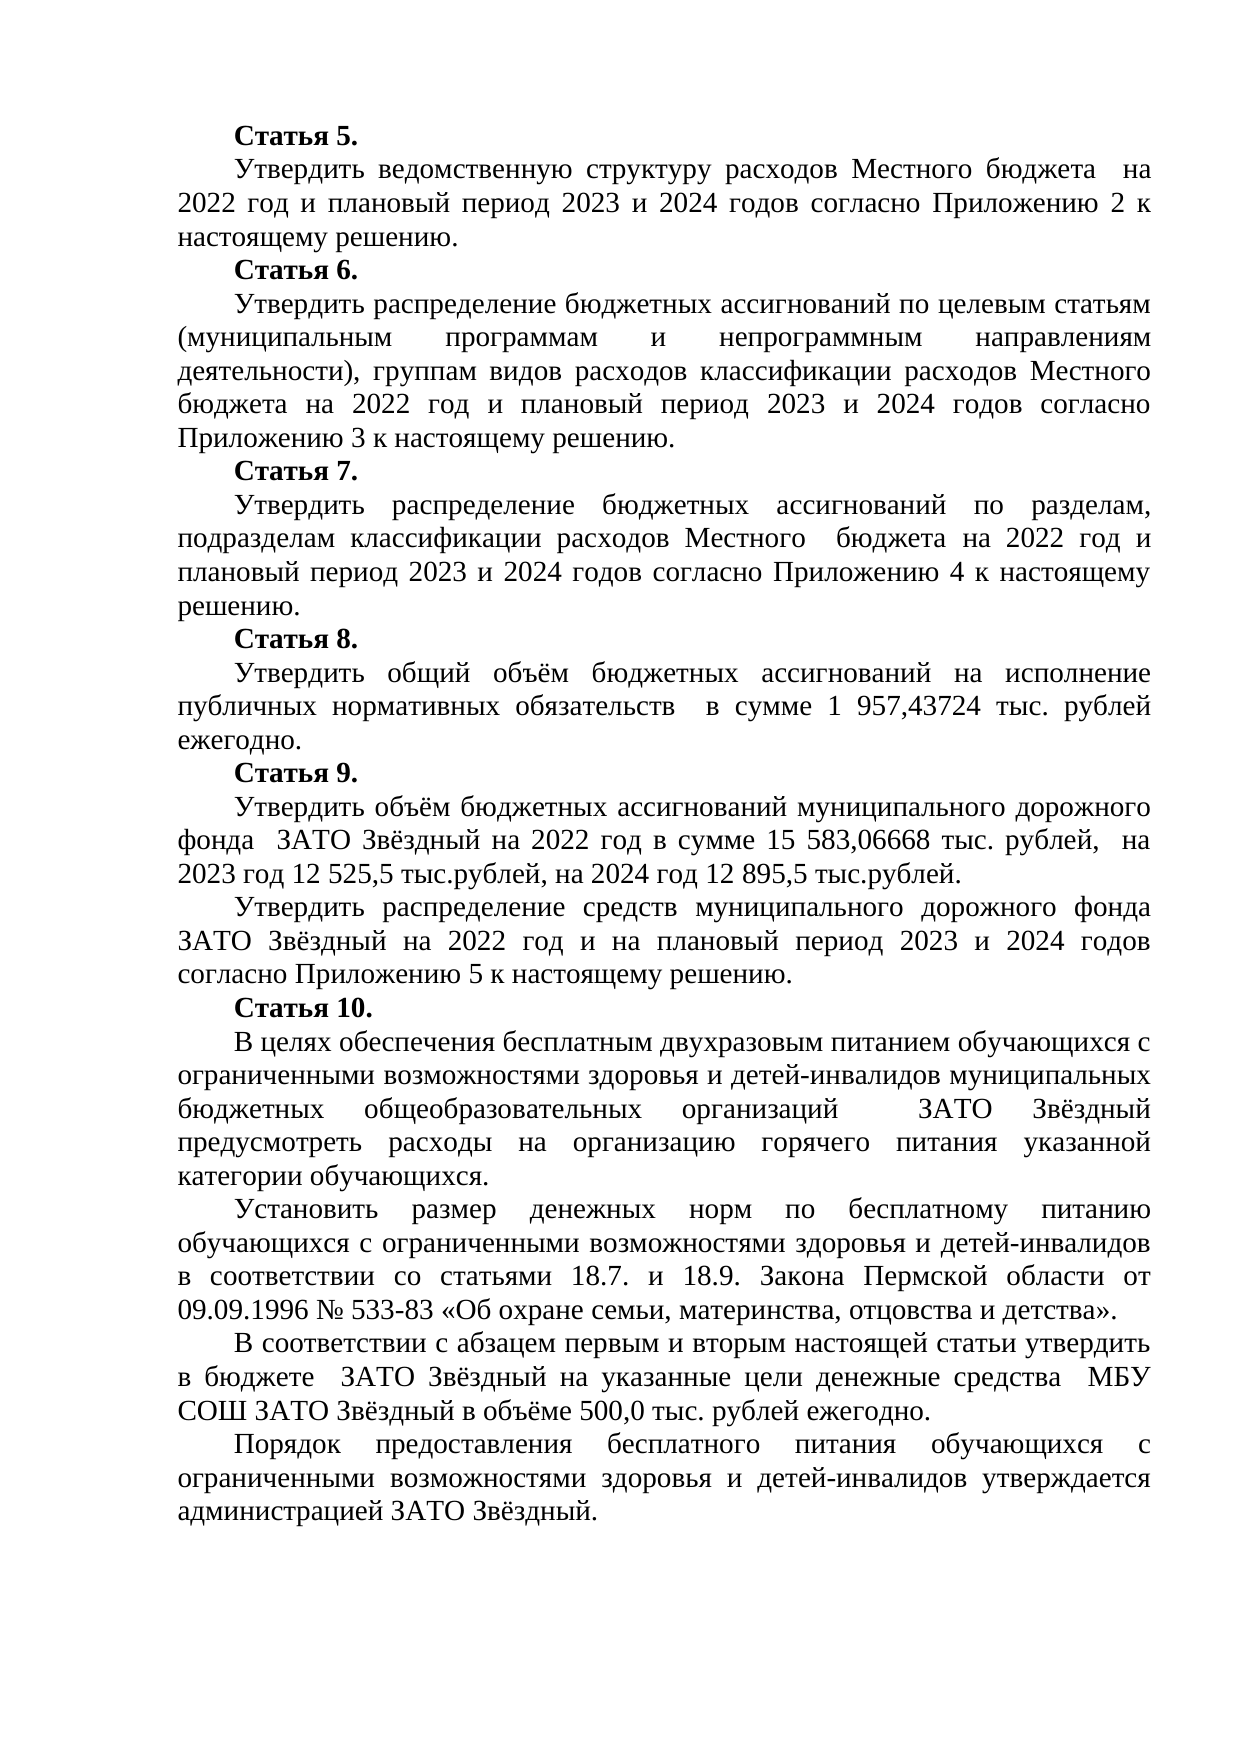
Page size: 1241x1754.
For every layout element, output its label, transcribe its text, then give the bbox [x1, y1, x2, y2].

text Утвердить распределение средств муниципального дорожного фонда ЗАТО Звёздный на 2022 год и на плановый период 2023 и 2024 годов согласно Приложению 5 к настоящему решению. [177, 889, 1152, 990]
text Утвердить общий объём бюджетных ассигнований на исполнение публичных нормативных обязательств в сумме 1 957,43724 тыс. рублей ежегодно. [177, 655, 1152, 755]
text Утвердить распределение бюджетных ассигнований по целевым статьям (муниципальным программам и непрограммным направлениям деятельности), группам видов расходов классификации расходов Местного бюджета на 2022 год и плановый период 2023 и 2024 годов согласно Приложению 3 к настоящему решению. [177, 286, 1152, 453]
text Утвердить распределение бюджетных ассигнований по разделам, подразделам классификации расходов Местного бюджета на 2022 год и плановый период 2023 и 2024 годов согласно Приложению 4 к настоящему решению. [177, 487, 1152, 621]
text Утвердить ведомственную структуру расходов Местного бюджета на 2022 год и плановый период 2023 и 2024 годов согласно Приложению 2 к настоящему решению. [177, 152, 1152, 252]
text Статья 10. [177, 990, 1152, 1024]
text Статья 5. [233, 118, 1152, 152]
text Статья 8. [177, 621, 1152, 655]
text Утвердить объём бюджетных ассигнований муниципального дорожного фонда ЗАТО Звёздный на 2022 год в сумме 15 583,06668 тыс. рублей, на 2023 год 12 525,5 тыс.рублей, на 2024 год 12 895,5 тыс.рублей. [177, 789, 1152, 889]
text В целях обеспечения бесплатным двухразовым питанием обучающихся с ограниченными возможностями здоровья и детей-инвалидов муниципальных бюджетных общеобразовательных организаций ЗАТО Звёздный предусмотреть расходы на организацию горячего питания указанной категории обучающихся. [177, 1024, 1152, 1191]
text Статья 7. [177, 453, 1152, 487]
text Статья 6. [177, 252, 1152, 286]
text Установить размер денежных норм по бесплатному питанию обучающихся с ограниченными возможностями здоровья и детей-инвалидов в соответствии со статьями 18.7. и 18.9. Закона Пермской области от 09.09.1996 № 533-83 «Об охране семьи, материнства, отцовства и детства». [177, 1191, 1152, 1326]
text Статья 9. [177, 755, 1152, 789]
text Порядок предоставления бесплатного питания обучающихся с ограниченными возможностями здоровья и детей-инвалидов утверждается администрацией ЗАТО Звёздный. [177, 1426, 1152, 1527]
text В соответствии с абзацем первым и вторым настоящей статьи утвердить в бюджете ЗАТО Звёздный на указанные цели денежные средства МБУ СОШ ЗАТО Звёздный в объёме 500,0 тыс. рублей ежегодно. [177, 1326, 1152, 1426]
